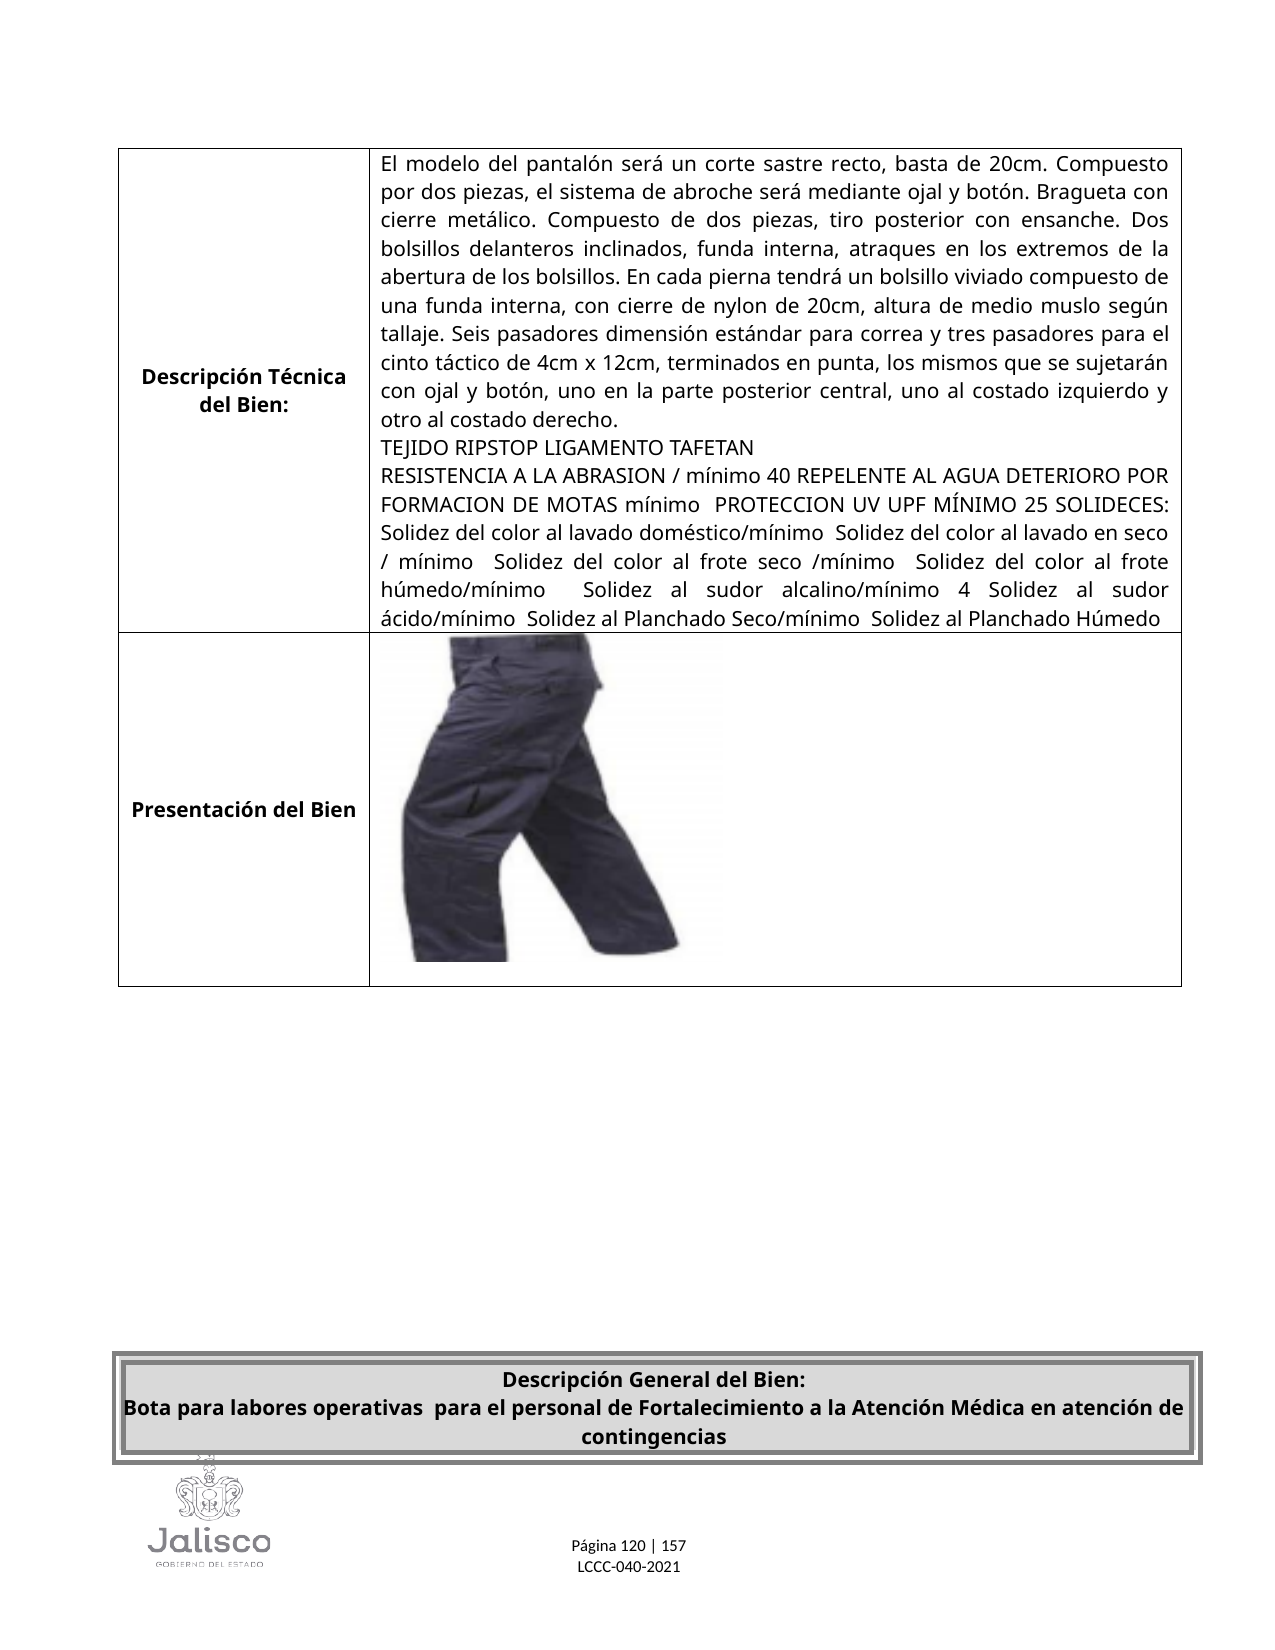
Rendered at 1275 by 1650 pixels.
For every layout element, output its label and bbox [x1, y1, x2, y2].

picture [380, 633, 723, 962]
picture [147, 1455, 271, 1460]
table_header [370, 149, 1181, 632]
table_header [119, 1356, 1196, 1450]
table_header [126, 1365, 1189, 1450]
picture [147, 1465, 271, 1567]
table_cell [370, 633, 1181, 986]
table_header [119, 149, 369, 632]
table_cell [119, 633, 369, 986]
